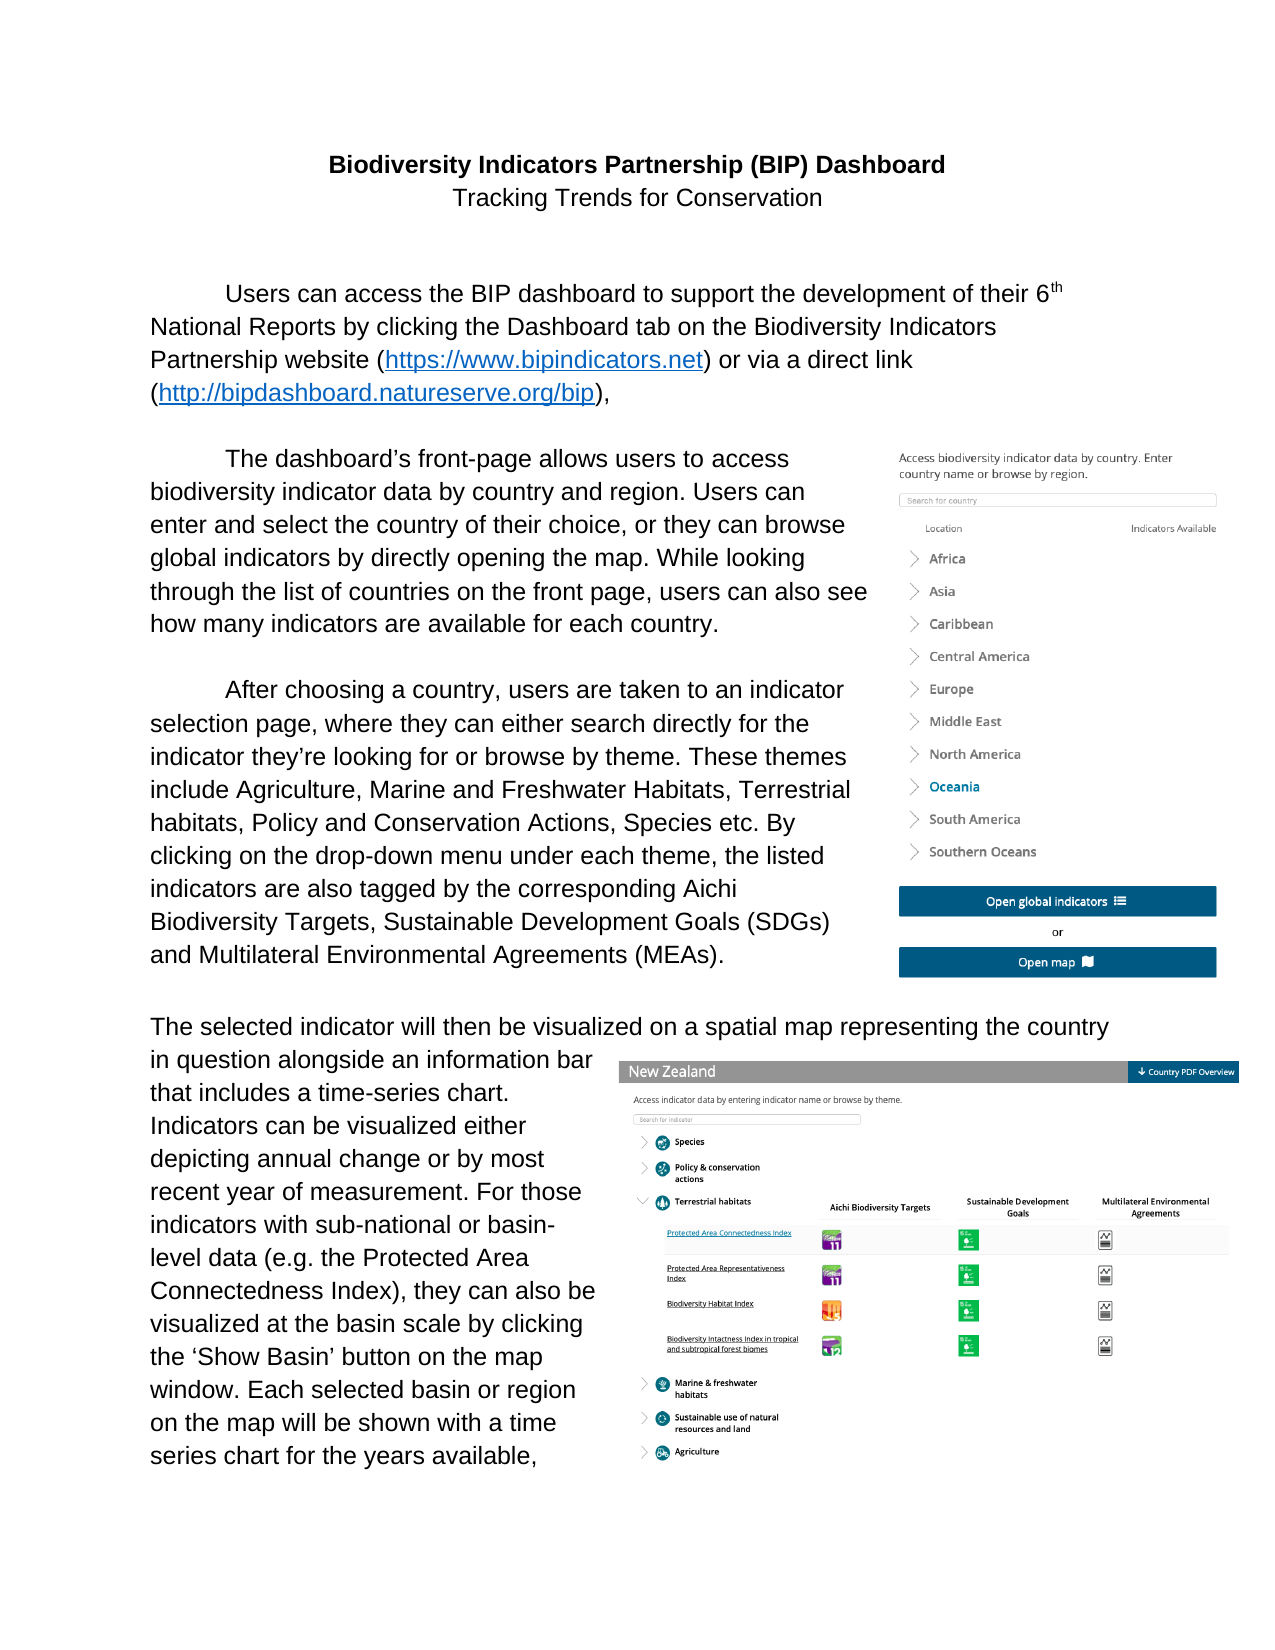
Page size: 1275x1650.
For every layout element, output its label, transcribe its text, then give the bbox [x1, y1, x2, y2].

text Users can access the BIP dashboard to support the development of their 6th National Reports by clicking the Dashboard tab on the Biodiversity Indicators Partnership website (https://www.bipindicators.net) or via a direct link (http://bipdashboard.natureserve.org/bip), [150, 279, 1125, 407]
text Biodiversity Indicators Partnership (BIP) Dashboard [150, 150, 1125, 179]
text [150, 1012, 1125, 1470]
text After choosing a country, users are taken to an indicator selection page, where they can either search directly for the indicator they’re looking for or browse by theme. These themes include Agriculture, Marine and Freshwater Habitats, Terrestrial habitats, Policy and Conservation Actions, Species etc. By clicking on the drop-down menu under each theme, the listed indicators are also tagged by the corresponding Aichi Biodiversity Targets, Sustainable Development Goals (SDGs) and Multilateral Environmental Agreements (MEAs). [150, 676, 888, 968]
picture [618, 1061, 1239, 1465]
text The dashboard’s front-page allows users to access biodiversity indicator data by country and region. Users can enter and select the country of their choice, or they can browse global indicators by directly opening the map. While looking through the list of countries on the front page, users can also see how many indicators are available for each country. [150, 444, 1125, 638]
picture [888, 446, 1227, 985]
text Tracking Trends for Conservation [150, 183, 1125, 212]
